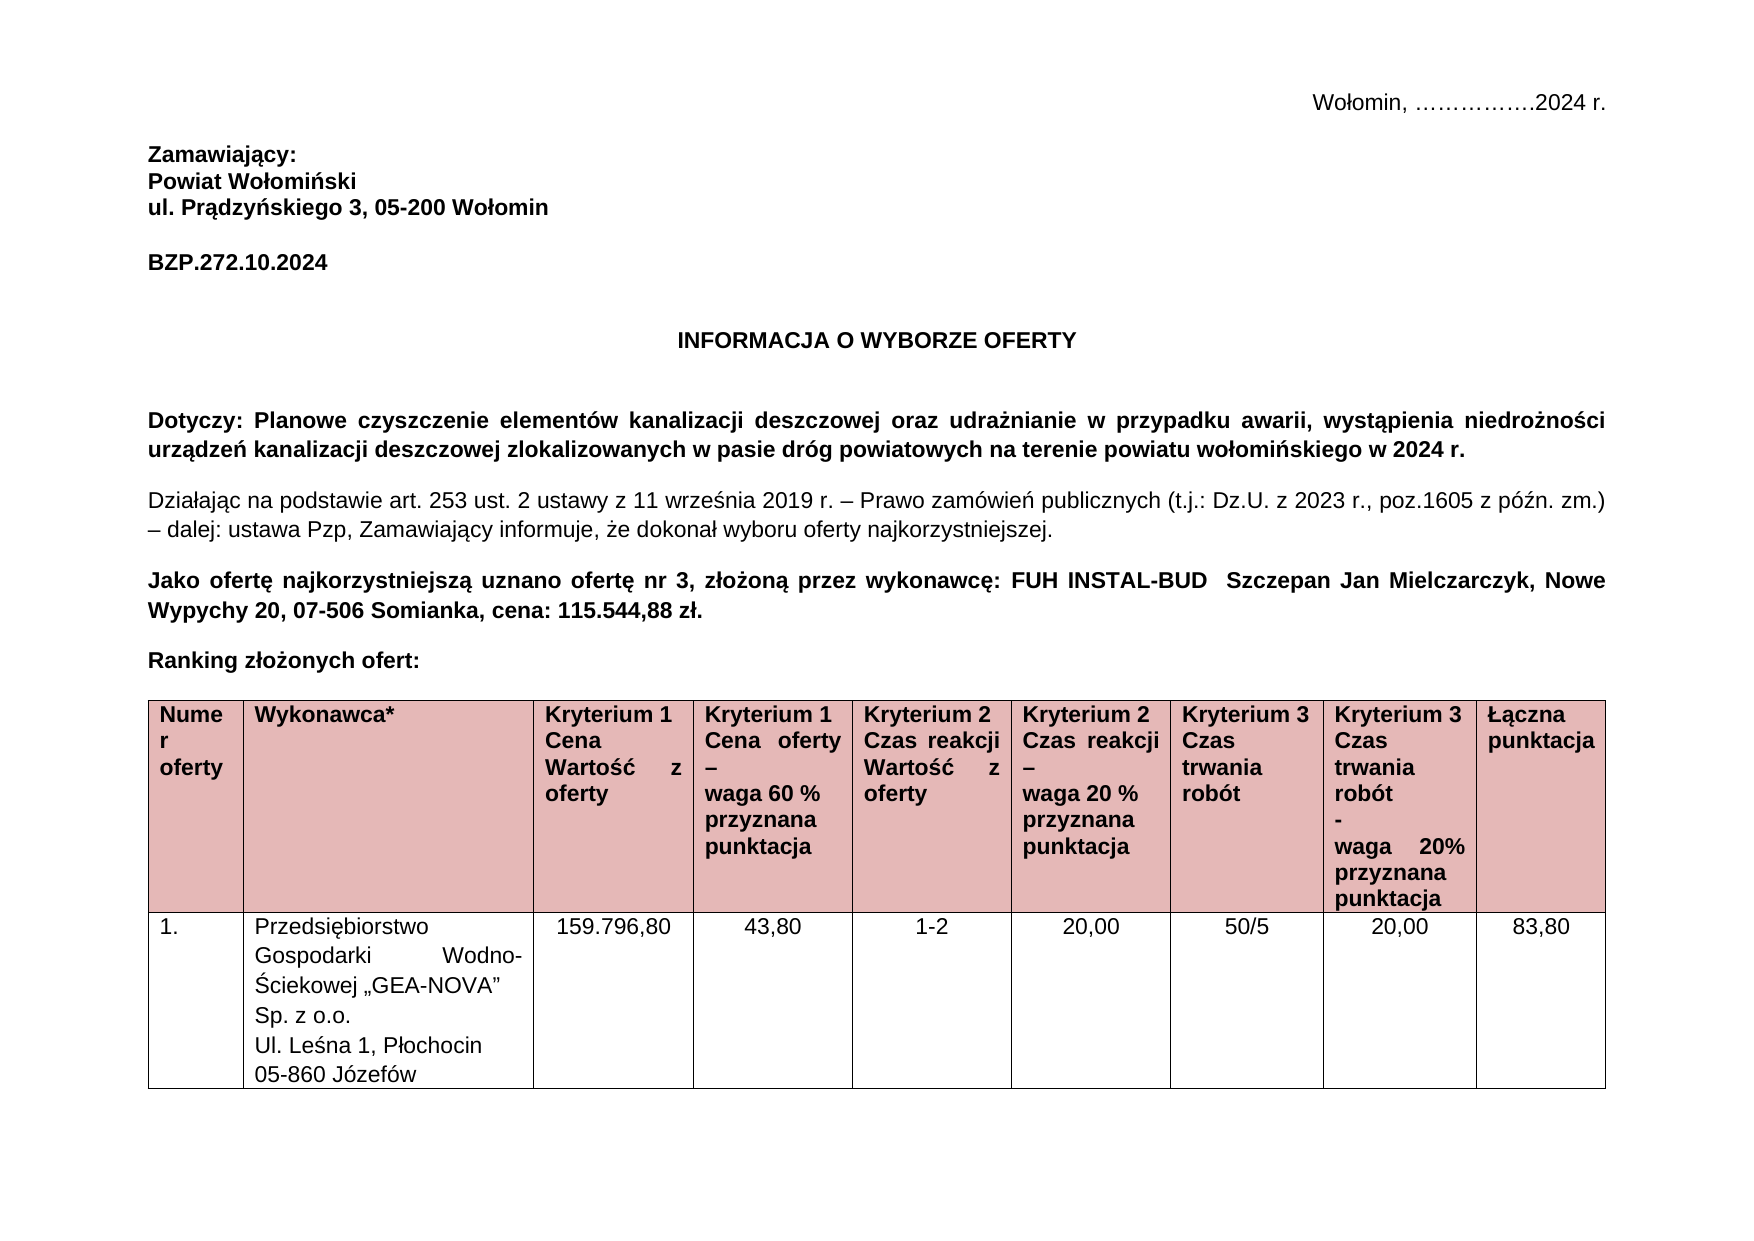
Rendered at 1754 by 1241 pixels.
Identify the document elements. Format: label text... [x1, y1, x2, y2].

text Jako ofertę najkorzystniejszą uznano ofertę nr 3, złożoną przez wykonawcę: FUH INSTAL-BUD Szczepan Jan Mielczarczyk, Nowe Wypychy 20, 07-506 Somianka, cena: 115.544,88 zł. [148, 567, 1606, 623]
text Ranking złożonych ofert: [148, 647, 1606, 673]
text INFORMACJA O WYBORZE OFERTY [148, 327, 1606, 354]
text Dotyczy: Planowe czyszczenie elementów kanalizacji deszczowej oraz udrażnianie w przypadku awarii, wystąpienia niedrożności urządzeń kanalizacji deszczowej zlokalizowanych w pasie dróg powiatowych na terenie powiatu wołomińskiego w 2024 r. [148, 407, 1606, 463]
table_cell 20,00 [1012, 913, 1170, 1088]
text BZP.272.10.2024 [148, 248, 1606, 275]
table_header Kryterium 1 Cena oferty – waga 60 % przyznana punktacja [694, 701, 852, 912]
text ul. Prądzyńskiego 3, 05-200 Wołomin [148, 194, 1606, 220]
table_header Kryterium 2 Czas reakcji Wartość z oferty [853, 701, 1011, 912]
text Działając na podstawie art. 253 ust. 2 ustawy z 11 września 2019 r. – Prawo zamówień publicznych (t.j.: Dz.U. z 2023 r., poz.1605 z późn. zm.) – dalej: ustawa Pzp, Zamawiający informuje, że dokonał wyboru oferty najkorzystniejszej. [148, 487, 1606, 543]
table_cell 1-2 [853, 913, 1011, 1088]
text Powiat Wołomiński [148, 168, 1606, 194]
table_header Numer oferty [149, 701, 243, 912]
table_cell 43,80 [694, 913, 852, 1088]
table_header Kryterium 1 Cena Wartość z oferty [534, 701, 693, 912]
text Wołomin, …………….2024 r. [148, 89, 1606, 115]
table_cell 1. [149, 913, 243, 1088]
table_header Kryterium 3 Czas trwania robót [1171, 701, 1323, 912]
table_cell 83,80 [1477, 913, 1605, 1088]
table_cell 159.796,80 [534, 913, 693, 1088]
table_cell Przedsiębiorstwo Gospodarki Wodno- Ściekowej „GEA-NOVA” Sp. z o.o. Ul. Leśna 1, Płochocin 05-860 Józefów [244, 913, 533, 1088]
table_cell 20,00 [1324, 913, 1476, 1088]
table_header Łączna punktacja [1477, 701, 1605, 912]
table_cell 50/5 [1171, 913, 1323, 1088]
table_header Kryterium 2 Czas reakcji – waga 20 % przyznana punktacja [1012, 701, 1170, 912]
table_header Wykonawca* [244, 701, 533, 912]
table_header Kryterium 3 Czas trwania robót - waga 20% przyznana punktacja [1324, 701, 1476, 912]
text Zamawiający: [148, 141, 1606, 168]
